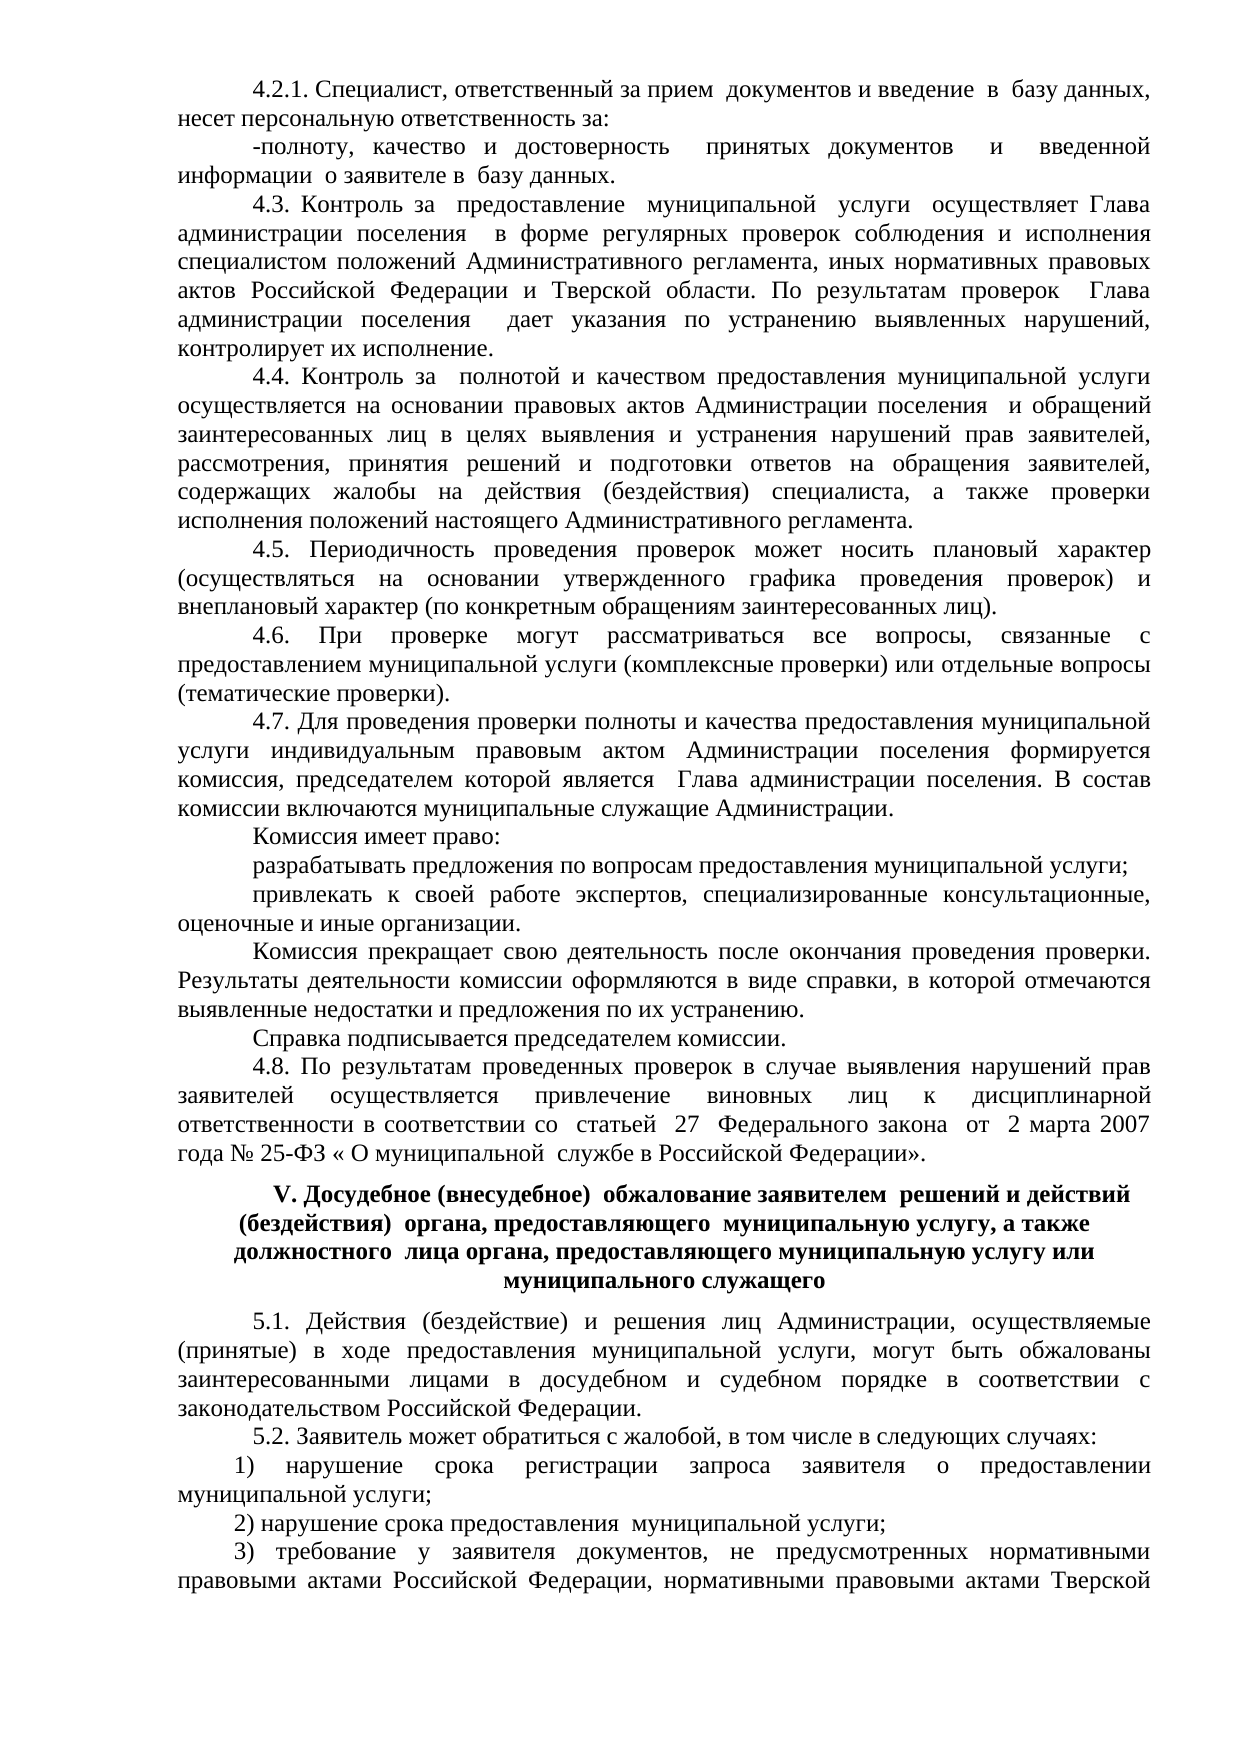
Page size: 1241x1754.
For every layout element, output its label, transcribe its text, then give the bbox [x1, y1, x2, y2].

text Справка подписывается председателем комиссии. [177, 1023, 1152, 1051]
text привлекать к своей работе экспертов, специализированные консультационные, оценочные и иные организации. [177, 879, 1152, 936]
text 4.8. По результатам проведенных проверок в случае выявления нарушений прав заявителей осуществляется привлечение виновных лиц к дисциплинарной ответственности в соответствии со статьей 27 Федерального закона от 2 марта 2007 года № 25-ФЗ « О муниципальной службе в Российской Федерации». [177, 1051, 1152, 1166]
text 4.2.1. Специалист, ответственный за прием документов и введение в базу данных, несет персональную ответственность за: [177, 74, 1152, 131]
text -полноту, качество и достоверность принятых документов и введенной информации о заявителе в базу данных. [177, 131, 1152, 189]
text 4.4. Контроль за полнотой и качеством предоставления муниципальной услуги осуществляется на основании правовых актов Администрации поселения и обращений заинтересованных лиц в целях выявления и устранения нарушений прав заявителей, рассмотрения, принятия решений и подготовки ответов на обращения заявителей, содержащих жалобы на действия (бездействия) специалиста, а также проверки исполнения положений настоящего Административного регламента. [177, 361, 1152, 534]
text 5.1. Действия (бездействие) и решения лиц Администрации, осуществляемые (принятые) в ходе предоставления муниципальной услуги, могут быть обжалованы заинтересованными лицами в досудебном и судебном порядке в соответствии с законодательством Российской Федерации. [177, 1306, 1152, 1421]
text 5.2. Заявитель может обратиться с жалобой, в том числе в следующих случаях: [177, 1421, 1152, 1450]
text 4.3. Контроль за предоставление муниципальной услуги осуществляет Глава администрации поселения в форме регулярных проверок соблюдения и исполнения специалистом положений Административного регламента, иных нормативных правовых актов Российской Федерации и Тверской области. По результатам проверок Глава администрации поселения дает указания по устранению выявленных нарушений, контролирует их исполнение. [177, 189, 1152, 361]
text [177, 1536, 1152, 1594]
text 2) нарушение срока предоставления муниципальной услуги; [177, 1508, 1152, 1536]
text разрабатывать предложения по вопросам предоставления муниципальной услуги; [177, 850, 1152, 879]
subtitle V. Досудебное (внесудебное) обжалование заявителем решений и действий (бездействия) органа, предоставляющего муниципальную услугу, а также должностного лица органа, предоставляющего муниципальную услугу или муниципального служащего [177, 1179, 1152, 1294]
text 4.7. Для проведения проверки полноты и качества предоставления муниципальной услуги индивидуальным правовым актом Администрации поселения формируется комиссия, председателем которой является Глава администрации поселения. В состав комиссии включаются муниципальные служащие Администрации. [177, 706, 1152, 821]
text Комиссия прекращает свою деятельность после окончания проведения проверки. Результаты деятельности комиссии оформляются в виде справки, в которой отмечаются выявленные недостатки и предложения по их устранению. [177, 936, 1152, 1023]
text Комиссия имеет право: [177, 821, 1152, 850]
text 4.6. При проверке могут рассматриваться все вопросы, связанные с предоставлением муниципальной услуги (комплексные проверки) или отдельные вопросы (тематические проверки). [177, 620, 1152, 706]
text 4.5. Периодичность проведения проверок может носить плановый характер (осуществляться на основании утвержденного графика проведения проверок) и внеплановый характер (по конкретным обращениям заинтересованных лиц). [177, 534, 1152, 620]
text 1) нарушение срока регистрации запроса заявителя о предоставлении муниципальной услуги; [177, 1450, 1152, 1508]
